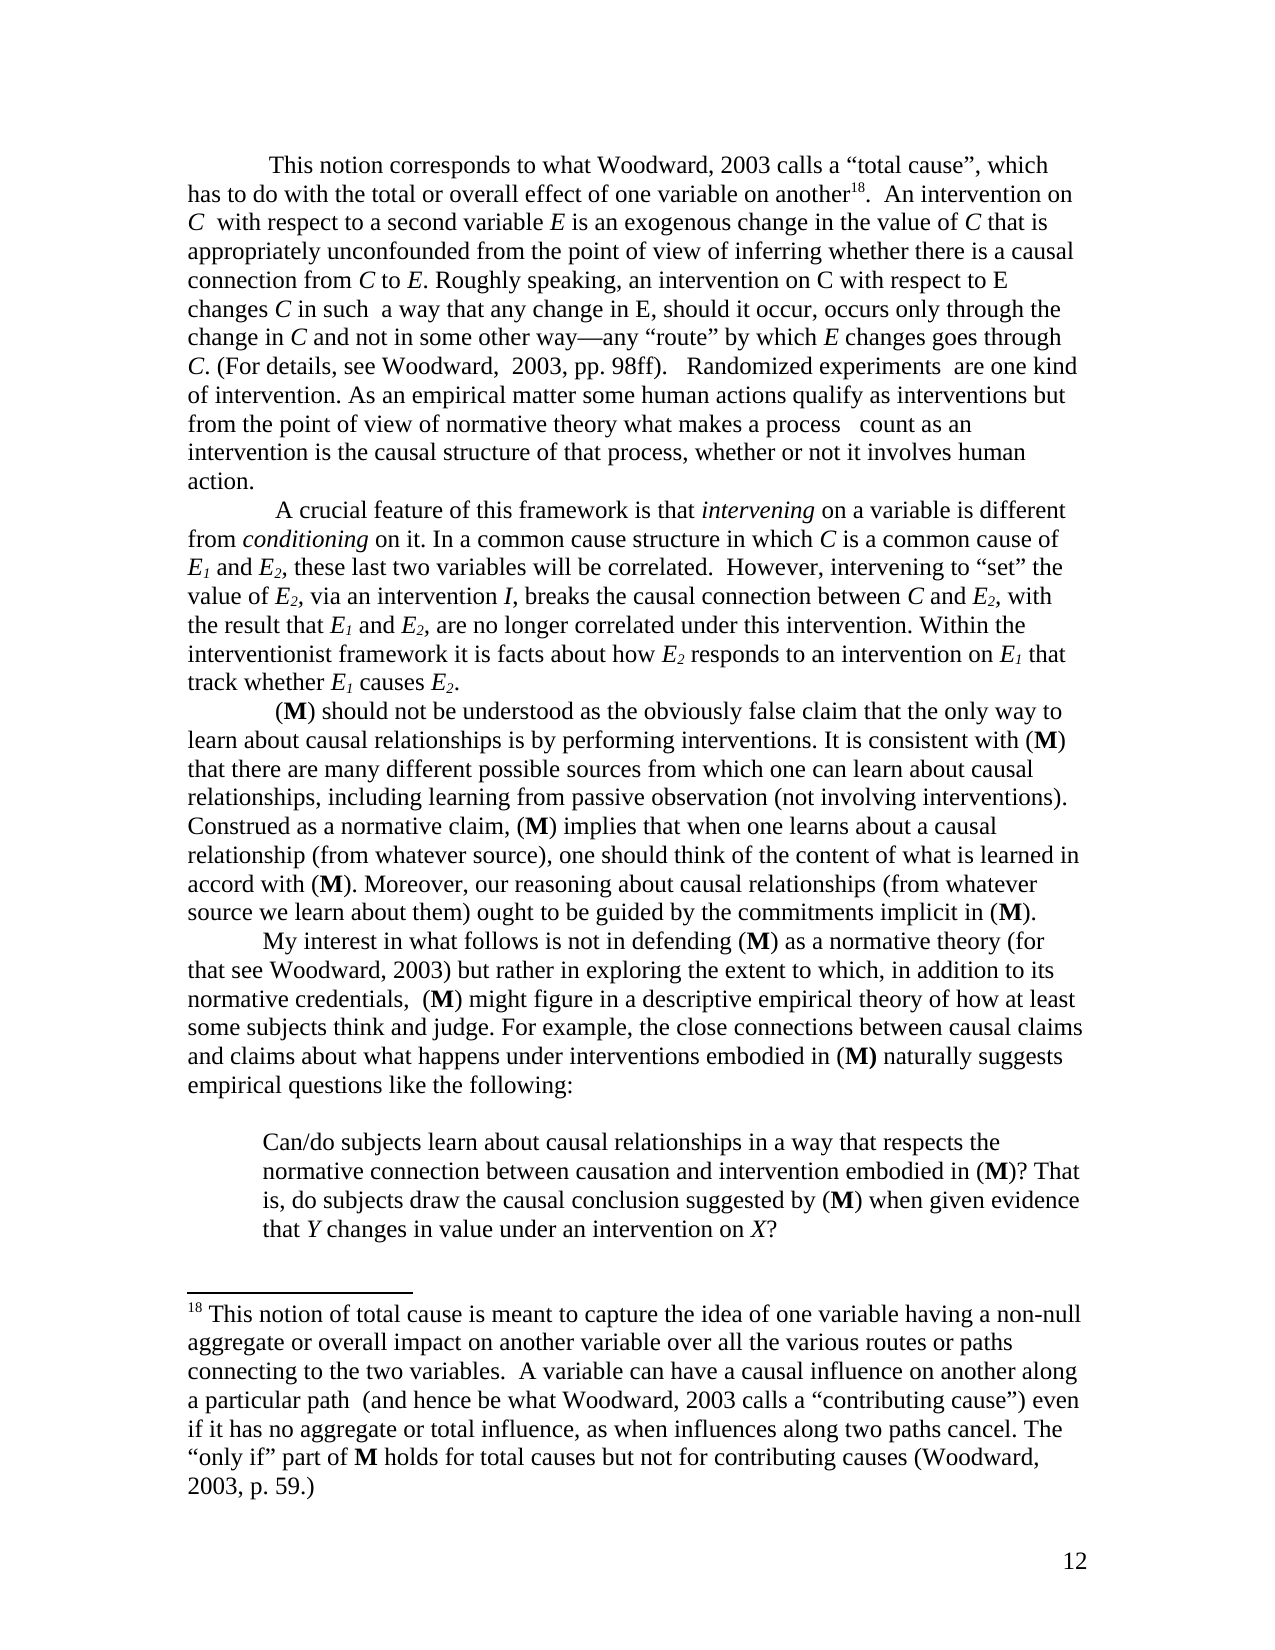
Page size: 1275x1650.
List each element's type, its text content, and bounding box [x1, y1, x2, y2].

text This notion corresponds to what Woodward, 2003 calls a “total cause”, which has to do with the total or overall effect of one variable on another. An intervention on C with respect to a second variable E is an exogenous change in the value of C that is appropriately unconfounded from the point of view of inferring whether there is a causal connection from C to E. Roughly speaking, an intervention on C with respect to E changes C in such a way that any change in E, should it occur, occurs only through the change in C and not in some other way—any “route” by which E changes goes through C. (For details, see Woodward, 2003, pp. 98ff). Randomized experiments are one kind of intervention. As an empirical matter some human actions qualify as interventions but from the point of view of normative theory what makes a process count as an intervention is the causal structure of that process, whether or not it involves human action. [187, 150, 1087, 495]
text Can/do subjects learn about causal relationships in a way that respects the normative connection between causation and intervention embodied in (M)? That is, do subjects draw the causal conclusion suggested by (M) when given evidence that Y changes in value under an intervention on X? [262, 1127, 1087, 1242]
text My interest in what follows is not in defending (M) as a normative theory (for that see Woodward, 2003) but rather in exploring the extent to which, in addition to its normative credentials, (M) might figure in a descriptive empirical theory of how at least some subjects think and judge. For example, the close connections between causal claims and claims about what happens under interventions embodied in (M) naturally suggests empirical questions like the following: [187, 926, 1087, 1099]
text A crucial feature of this framework is that intervening on a variable is different from conditioning on it. In a common cause structure in which C is a common cause of E1 and E2, these last two variables will be correlated. However, intervening to “set” the value of E2, via an intervention I, breaks the causal connection between C and E2, with the result that E1 and E2, are no longer correlated under this intervention. Within the interventionist framework it is facts about how E2 responds to an intervention on E1 that track whether E1 causes E2. [187, 495, 1087, 696]
text (M) should not be understood as the obviously false claim that the only way to learn about causal relationships is by performing interventions. It is consistent with (M) that there are many different possible sources from which one can learn about causal relationships, including learning from passive observation (not involving interventions). Construed as a normative claim, (M) implies that when one learns about a causal relationship (from whatever source), one should think of the content of what is learned in accord with (M). Moreover, our reasoning about causal relationships (from whatever source we learn about them) ought to be guided by the commitments implicit in (M). [187, 696, 1087, 926]
